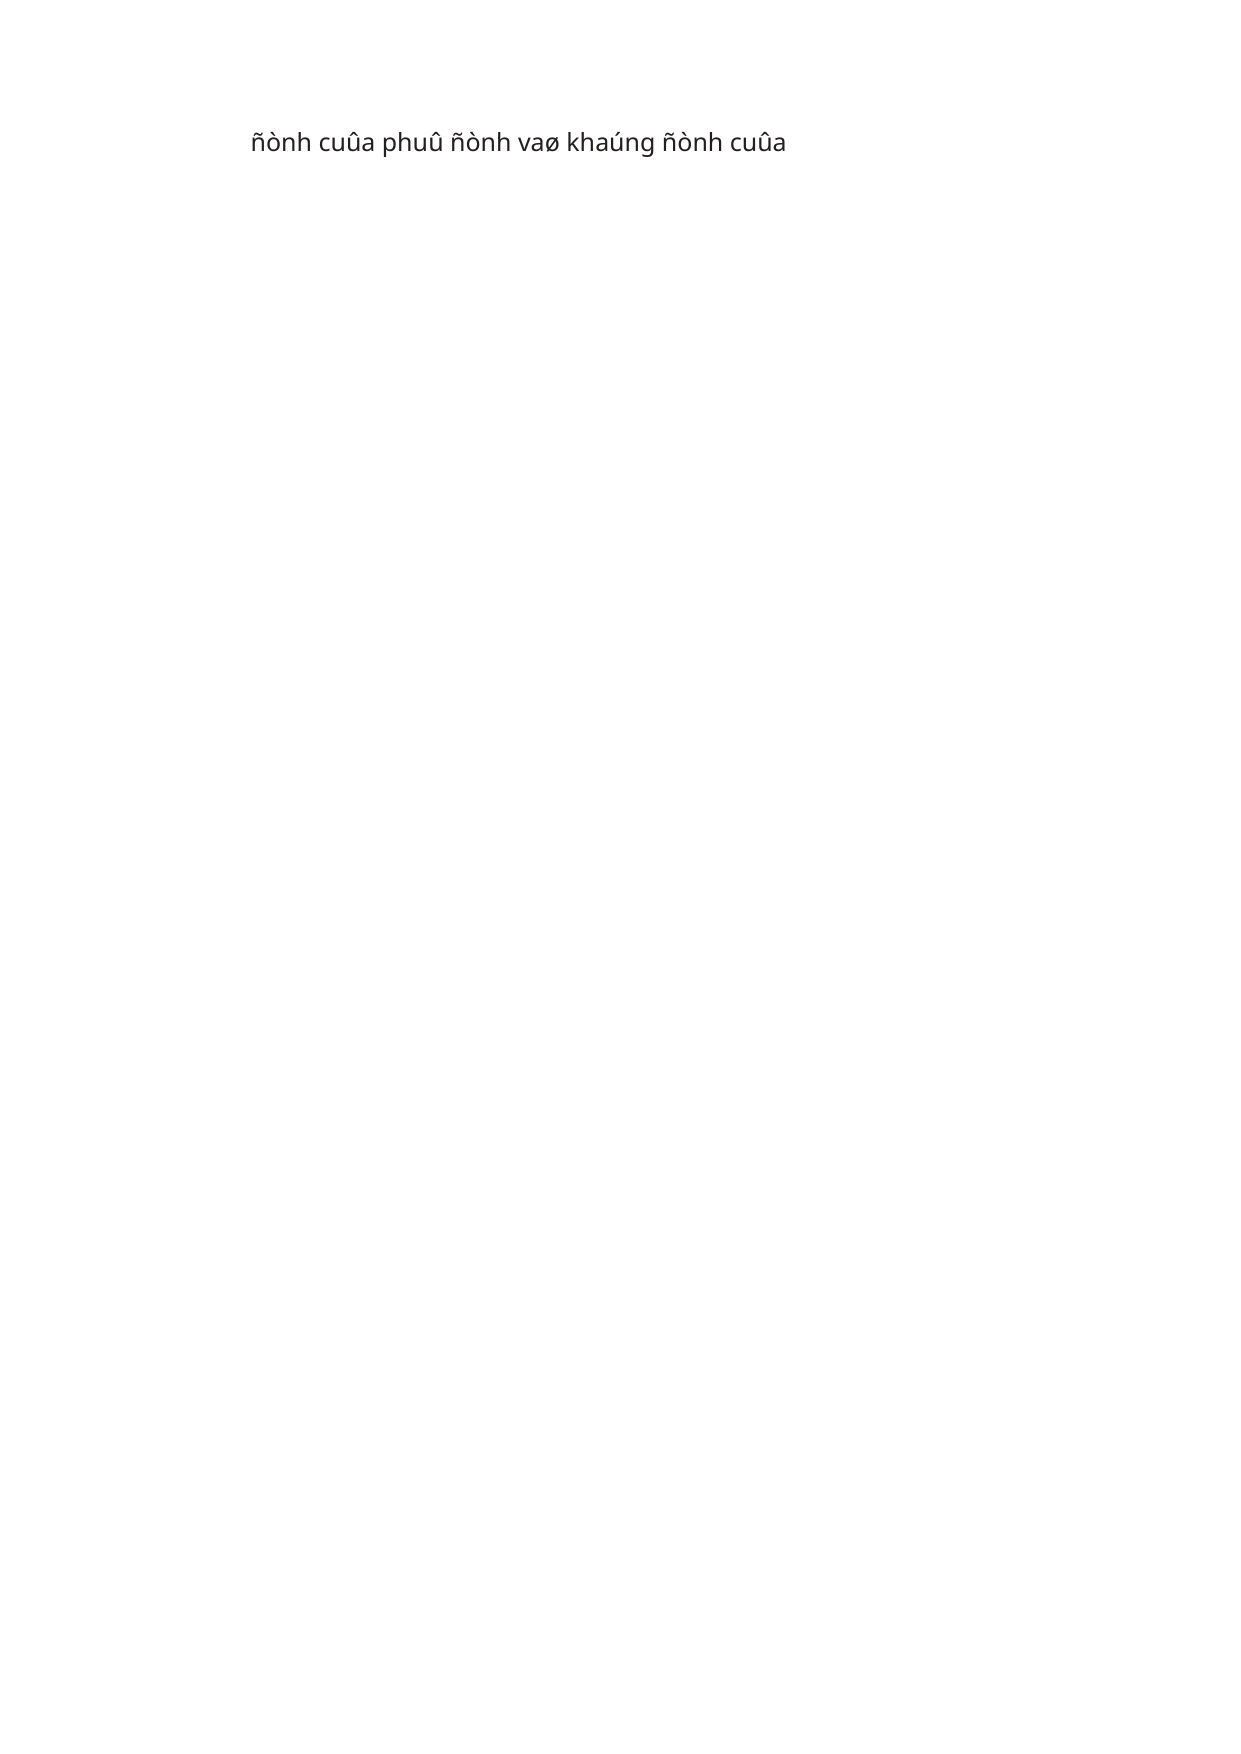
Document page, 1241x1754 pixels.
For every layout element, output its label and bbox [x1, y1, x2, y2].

text [250, 127, 990, 158]
